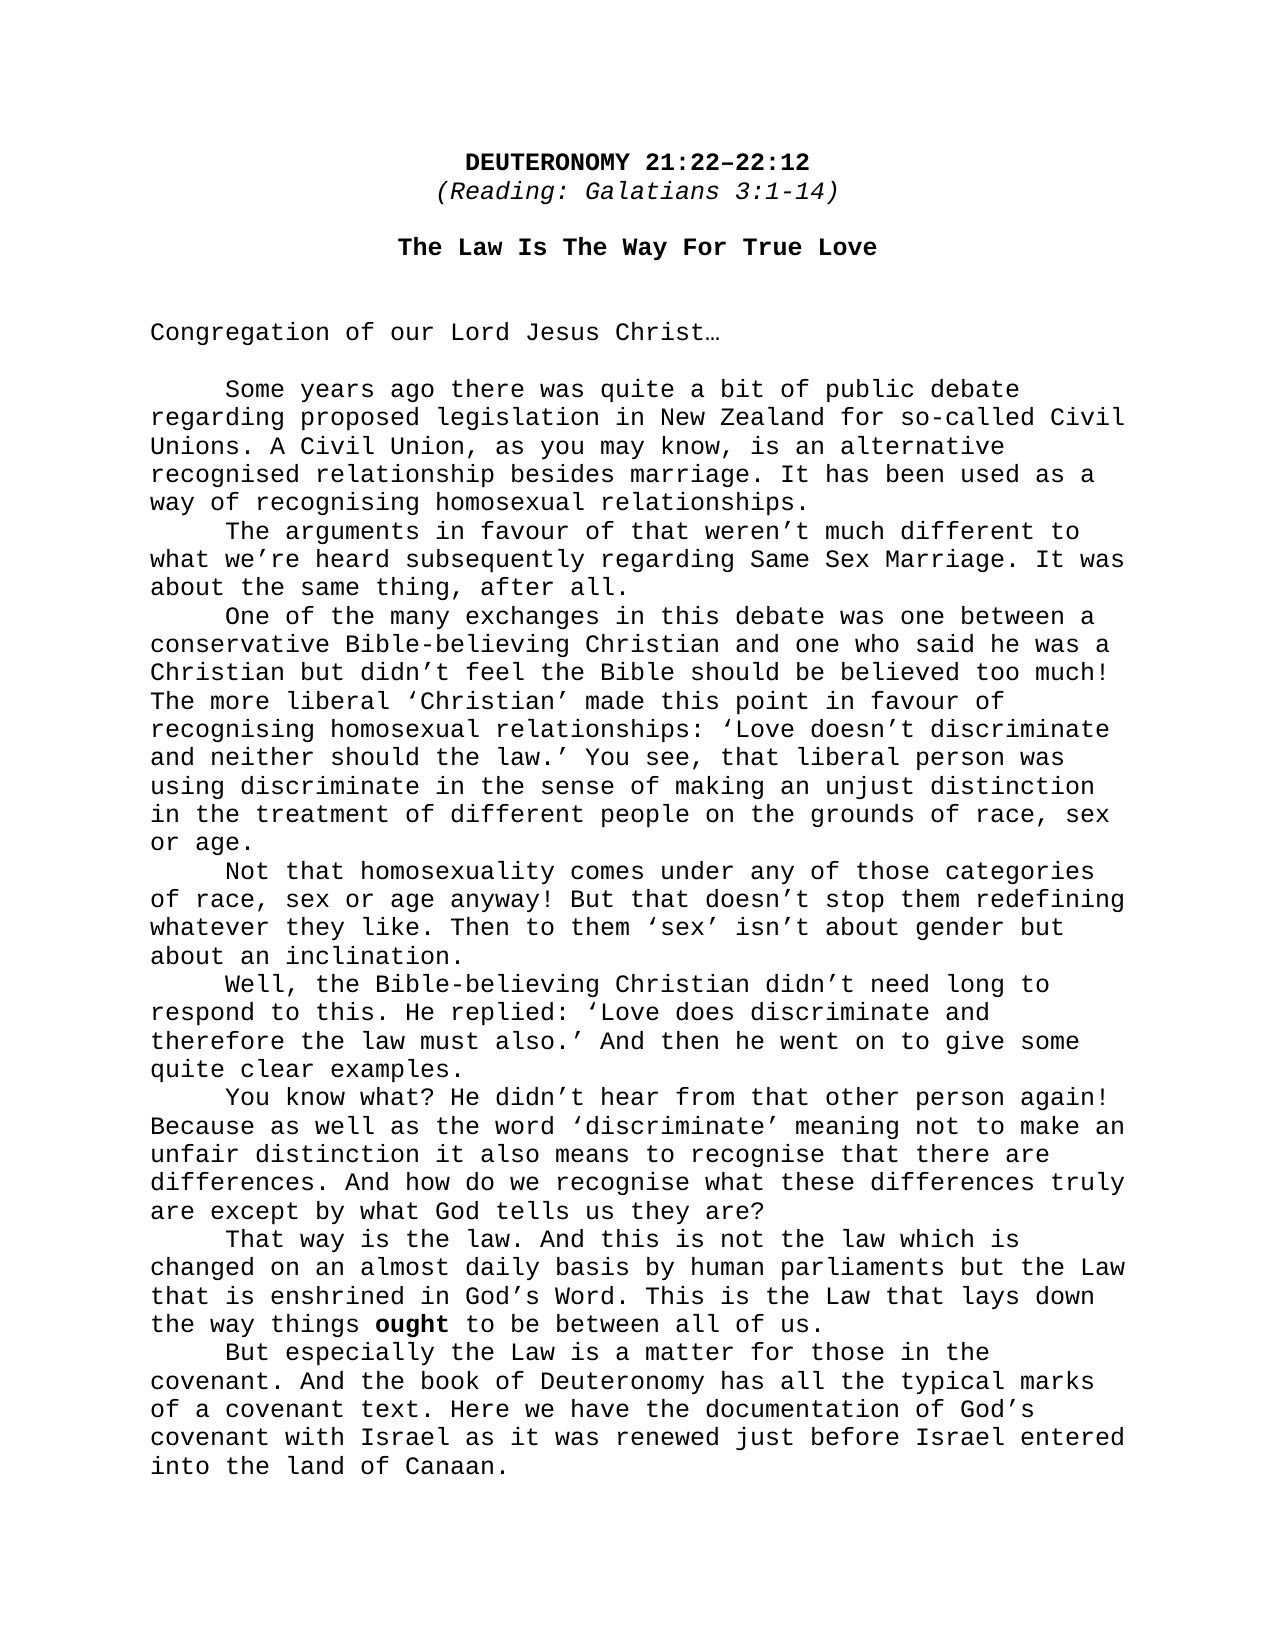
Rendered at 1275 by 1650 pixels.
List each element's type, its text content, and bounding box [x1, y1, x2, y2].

text Not that homosexuality comes under any of those categories of race, sex or age anyway! But that doesn’t stop them redefining whatever they like. Then to them ‘sex’ isn’t about gender but about an inclination. [150, 858, 1125, 972]
text One of the many exchanges in this debate was one between a conservative Bible-believing Christian and one who said he was a Christian but didn’t feel the Bible should be believed too much! The more liberal ‘Christian’ made this point in favour of recognising homosexual relationships: ‘Love doesn’t discriminate and neither should the law.’ You see, that liberal person was using discriminate in the sense of making an unjust distinction in the treatment of different people on the grounds of race, sex or age. [150, 603, 1125, 858]
text That way is the law. And this is not the law which is changed on an almost daily basis by human parliaments but the Law that is enshrined in God’s Word. This is the Law that lays down the way things ought to be between all of us. [150, 1227, 1125, 1340]
text Well, the Bible-believing Christian didn’t need long to respond to this. He replied: ‘Love does discriminate and therefore the law must also.’ And then he went on to give some quite clear examples. [150, 972, 1125, 1085]
text You know what? He didn’t hear from that other person again! Because as well as the word ‘discriminate’ meaning not to make an unfair distinction it also means to recognise that there are differences. And how do we recognise what these differences truly are except by what God tells us they are? [150, 1085, 1125, 1227]
text The arguments in favour of that weren’t much different to what we’re heard subsequently regarding Same Sex Marriage. It was about the same thing, after all. [150, 518, 1125, 603]
text DEUTERONOMY 21:22–22:12 [150, 150, 1125, 178]
text The Law Is The Way For True Love [150, 235, 1125, 263]
text (Reading: Galatians 3:1-14) [150, 178, 1125, 207]
text But especially the Law is a matter for those in the covenant. And the book of Deuteronomy has all the typical marks of a covenant text. Here we have the documentation of God’s covenant with Israel as it was renewed just before Israel entered into the land of Canaan. [150, 1340, 1125, 1482]
text Some years ago there was quite a bit of public debate regarding proposed legislation in New Zealand for so-called Civil Unions. A Civil Union, as you may know, is an alternative recognised relationship besides marriage. It has been used as a way of recognising homosexual relationships. [150, 377, 1125, 518]
text Congregation of our Lord Jesus Christ… [150, 320, 1125, 348]
